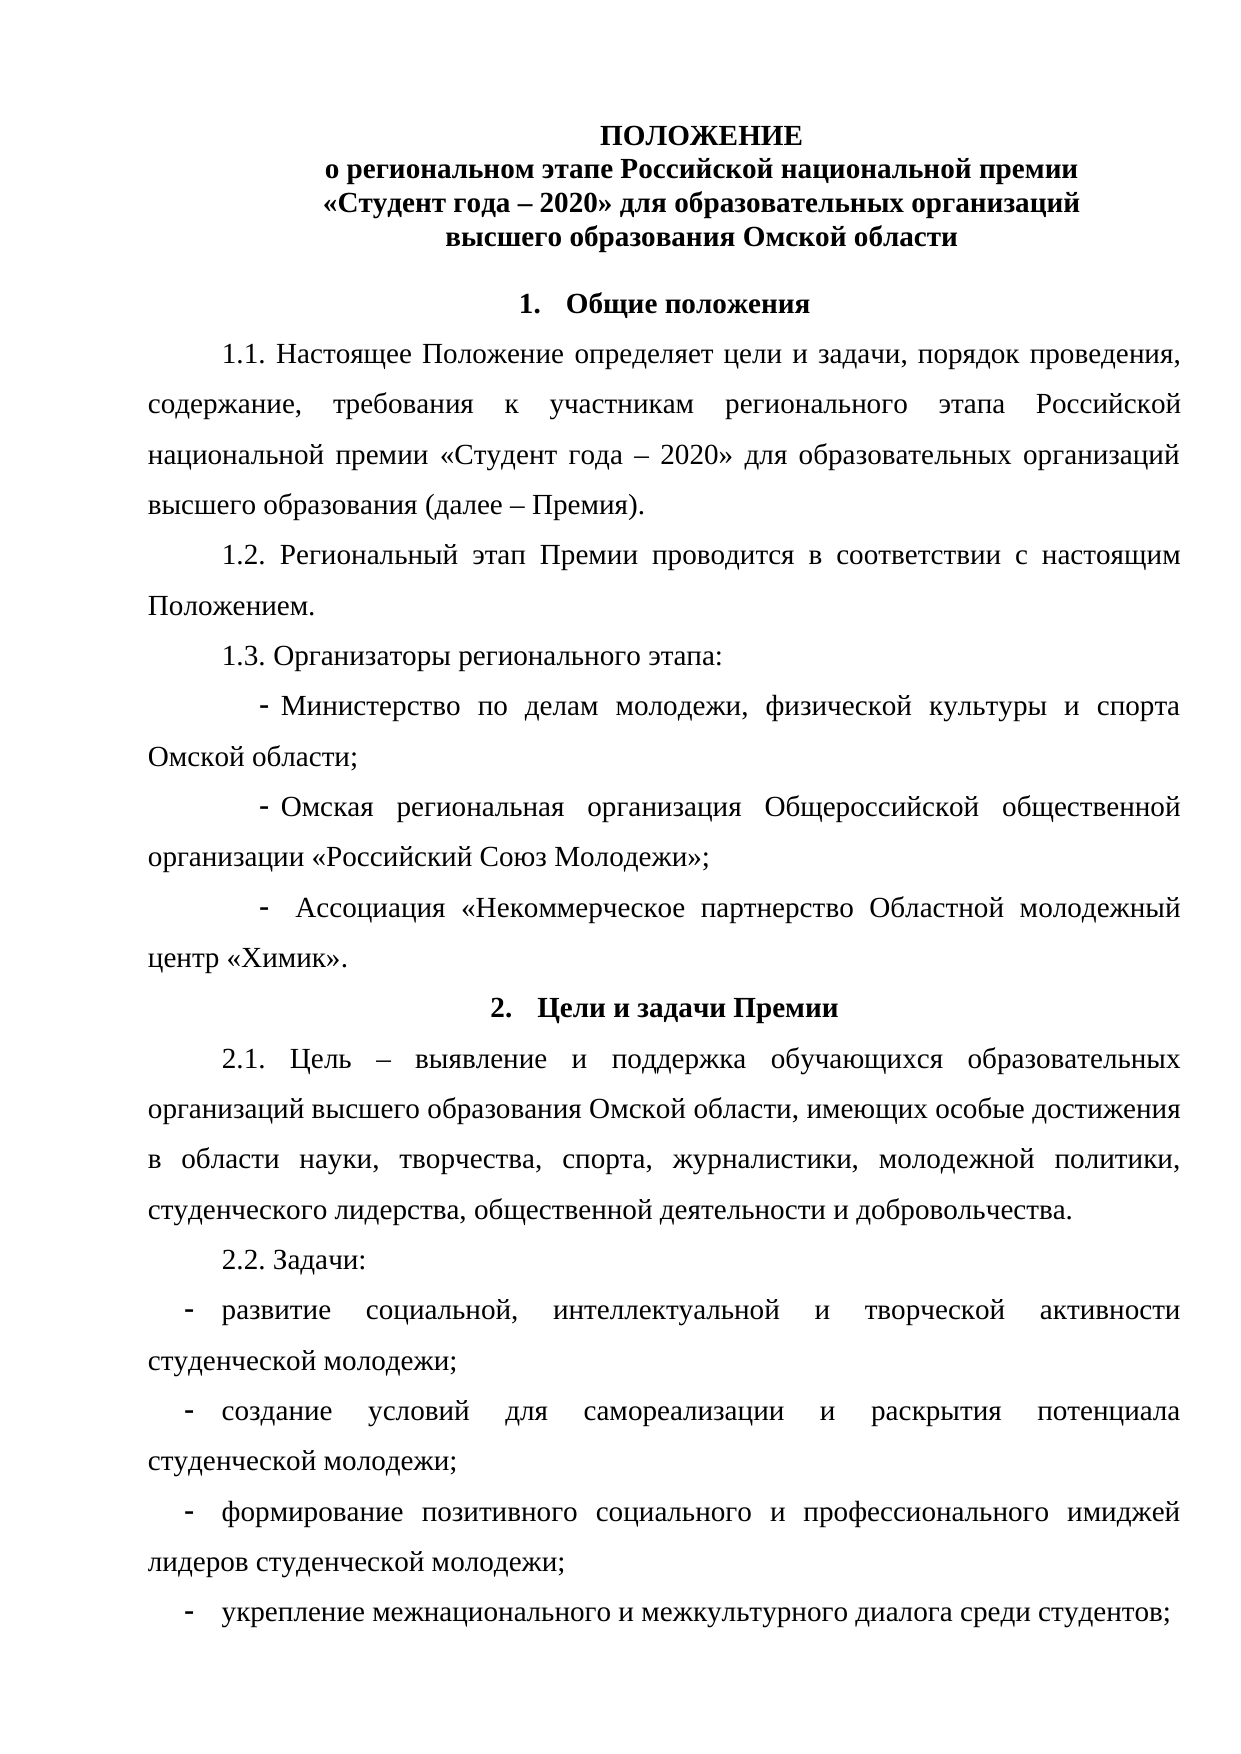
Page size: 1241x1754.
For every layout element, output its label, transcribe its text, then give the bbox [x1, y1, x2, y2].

list Общие положения [148, 286, 1181, 319]
text «Студент года – 2020» для образовательных организаций [148, 185, 1181, 219]
text о региональном этапе Российской национальной премии [148, 152, 1181, 185]
text ПОЛОЖЕНИЕ [148, 118, 1181, 152]
list Ассоциация «Некоммерческое партнерство Областной молодежный центр «Химик». [148, 890, 1181, 974]
text 2.1. Цель – выявление и поддержка обучающихся образовательных организаций высшего образования Омской области, имеющих особые достижения в области науки, творчества, спорта, журналистики, молодежной политики, студенческого лидерства, общественной деятельности и добровольчества. [148, 1041, 1181, 1225]
list Министерство по делам молодежи, физической культуры и спорта Омской области; [148, 688, 1181, 772]
list Организаторы регионального этапа: [148, 638, 1181, 672]
list Омская региональная организация Общероссийской общественной организации «Российский Союз Молодежи»; [148, 789, 1181, 873]
text 2.2. Задачи: [148, 1242, 1181, 1276]
list Цели и задачи Премии [148, 991, 1181, 1024]
list Настоящее Положение определяет цели и задачи, порядок проведения, содержание, требования к участникам регионального этапа Российской национальной премии «Студент года – 2020» для образовательных организаций высшего образования (далее – Премия). [148, 336, 1181, 521]
list укрепление межнационального и межкультурного диалога среди студентов; [148, 1594, 1181, 1628]
list Региональный этап Премии проводится в соответствии с настоящим Положением. [148, 537, 1181, 621]
list создание условий для самореализации и раскрытия потенциала студенческой молодежи; [148, 1393, 1181, 1477]
list развитие социальной, интеллектуальной и творческой активности студенческой молодежи; [148, 1292, 1181, 1376]
list формирование позитивного социального и профессионального имиджей лидеров студенческой молодежи; [148, 1494, 1181, 1578]
text высшего образования Омской области [148, 219, 1181, 252]
